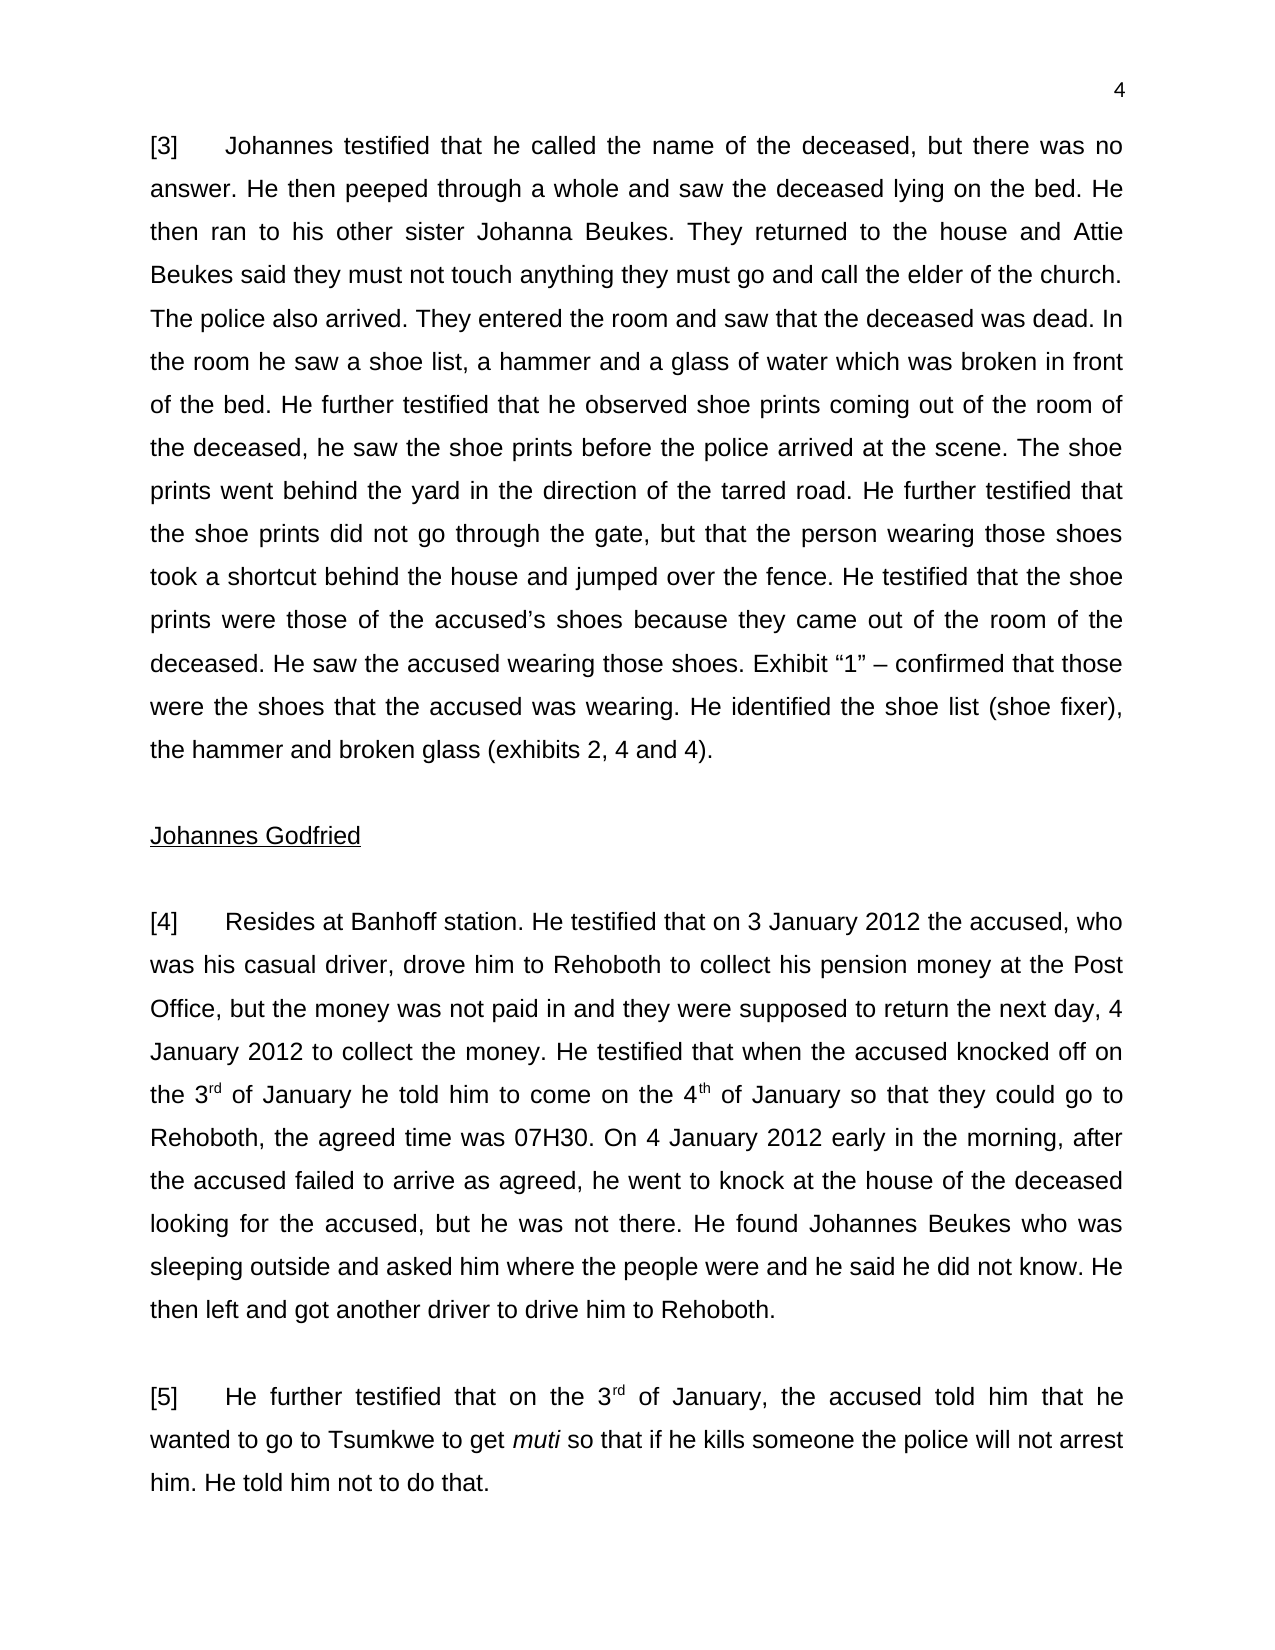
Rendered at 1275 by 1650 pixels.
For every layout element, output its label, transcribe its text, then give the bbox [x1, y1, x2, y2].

text Johannes Godfried [150, 821, 1125, 850]
text [3] Johannes testified that he called the name of the deceased, but there was no answer. He then peeped through a whole and saw the deceased lying on the bed. He then ran to his other sister Johanna Beukes. They returned to the house and Attie Beukes said they must not touch anything they must go and call the elder of the church. The police also arrived. They entered the room and saw that the deceased was dead. In the room he saw a shoe list, a hammer and a glass of water which was broken in front of the bed. He further testified that he observed shoe prints coming out of the room of the deceased, he saw the shoe prints before the police arrived at the scene. The shoe prints went behind the yard in the direction of the tarred road. He further testified that the shoe prints did not go through the gate, but that the person wearing those shoes took a shortcut behind the house and jumped over the fence. He testified that the shoe prints were those of the accused’s shoes because they came out of the room of the deceased. He saw the accused wearing those shoes. Exhibit “1” – confirmed that those were the shoes that the accused was wearing. He identified the shoe list (shoe fixer), the hammer and broken glass (exhibits 2, 4 and 4). [150, 131, 1125, 763]
text [5] He further testified that on the 3rd of January, the accused told him that he wanted to go to Tsumkwe to get muti so that if he kills someone the police will not arrest him. He told him not to do that. [150, 1382, 1125, 1497]
text [4] Resides at Banhoff station. He testified that on 3 January 2012 the accused, who was his casual driver, drove him to Rehoboth to collect his pension money at the Post Office, but the money was not paid in and they were supposed to return the next day, 4 January 2012 to collect the money. He testified that when the accused knocked off on the 3rd of January he told him to come on the 4th of January so that they could go to Rehoboth, the agreed time was 07H30. On 4 January 2012 early in the morning, after the accused failed to arrive as agreed, he went to knock at the house of the deceased looking for the accused, but he was not there. He found Johannes Beukes who was sleeping outside and asked him where the people were and he said he did not know. He then left and got another driver to drive him to Rehoboth. [150, 907, 1125, 1324]
